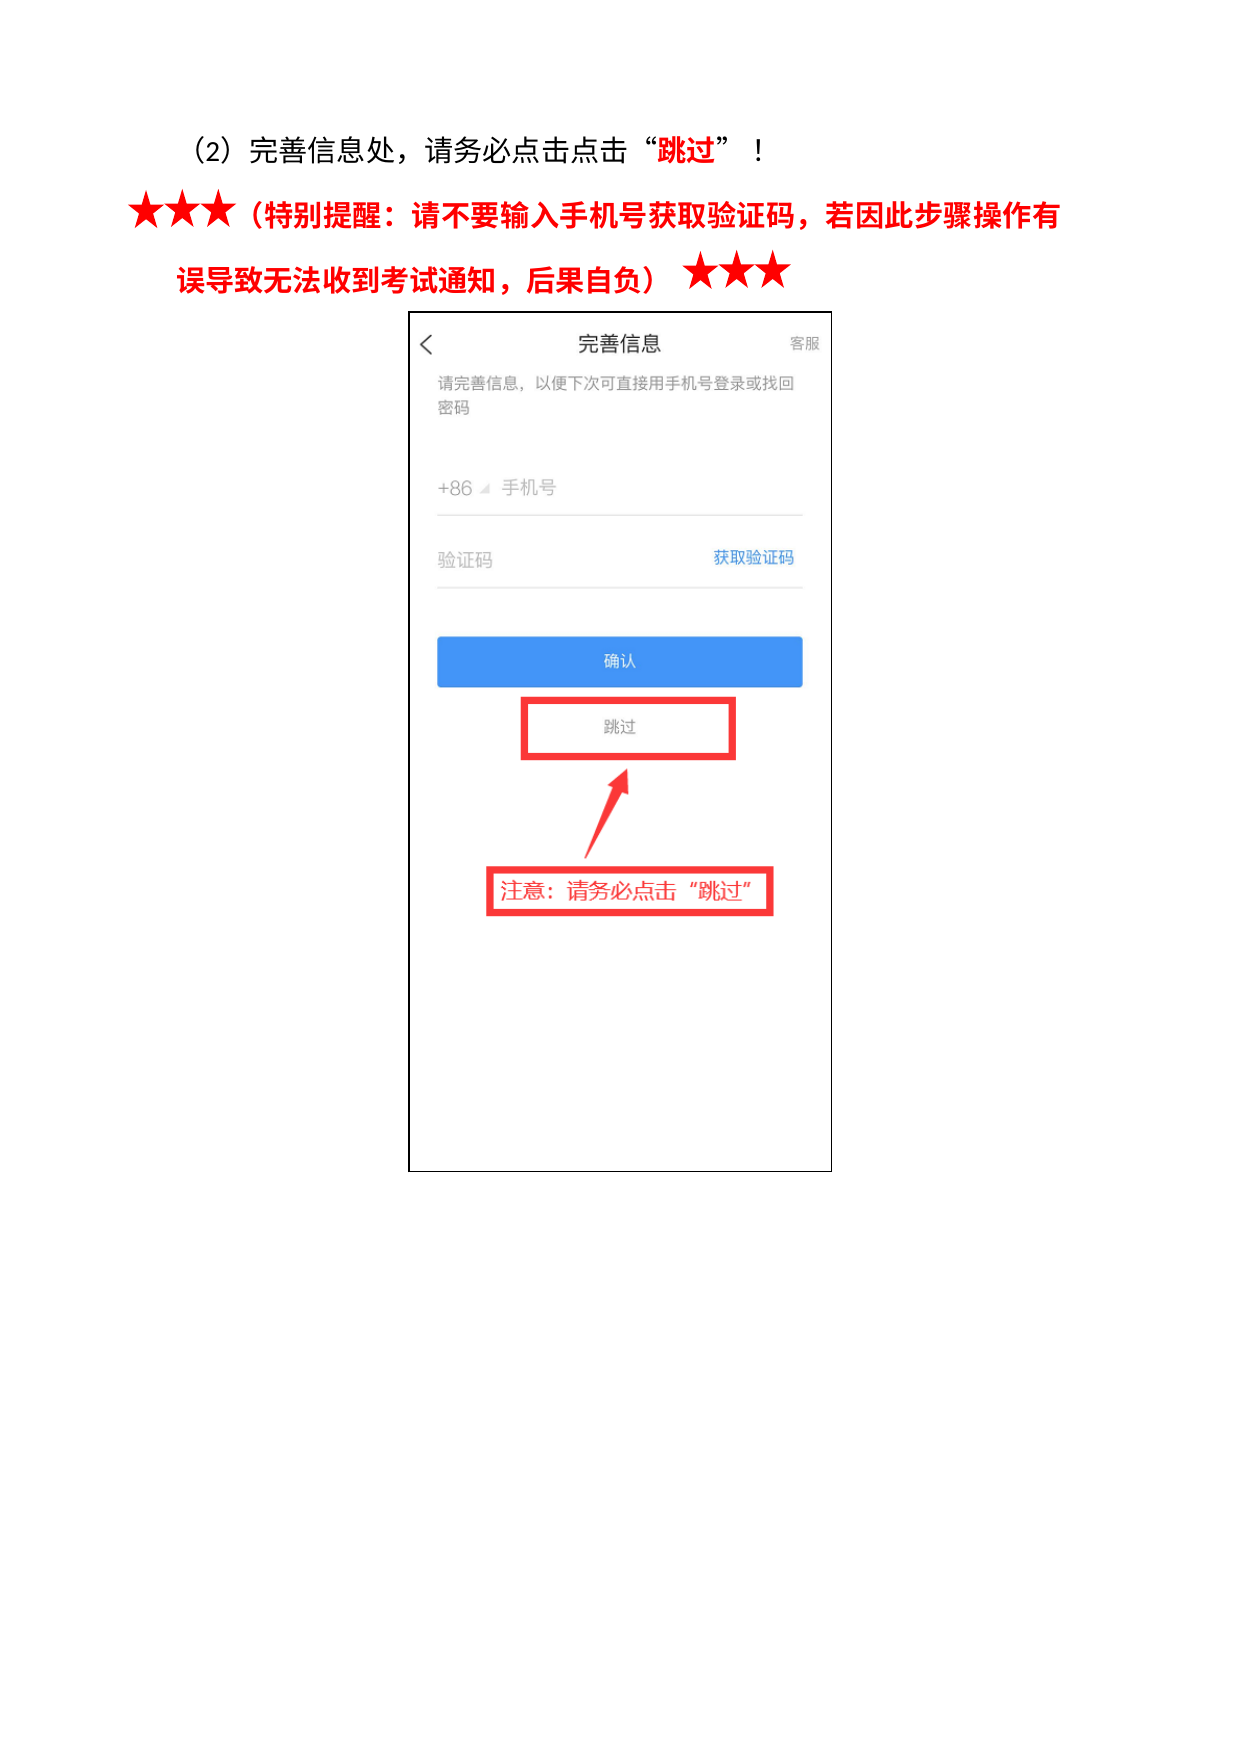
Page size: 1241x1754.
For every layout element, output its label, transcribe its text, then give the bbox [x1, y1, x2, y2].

text （特别提醒：请不要输入手机号获取验证码，若因此步骤操作有误导致无法收到考试通知，后果自负） [176, 181, 1064, 311]
picture [410, 313, 831, 1171]
text （2）完善信息处，请务必点击点击“跳过” ！ [176, 116, 1064, 181]
